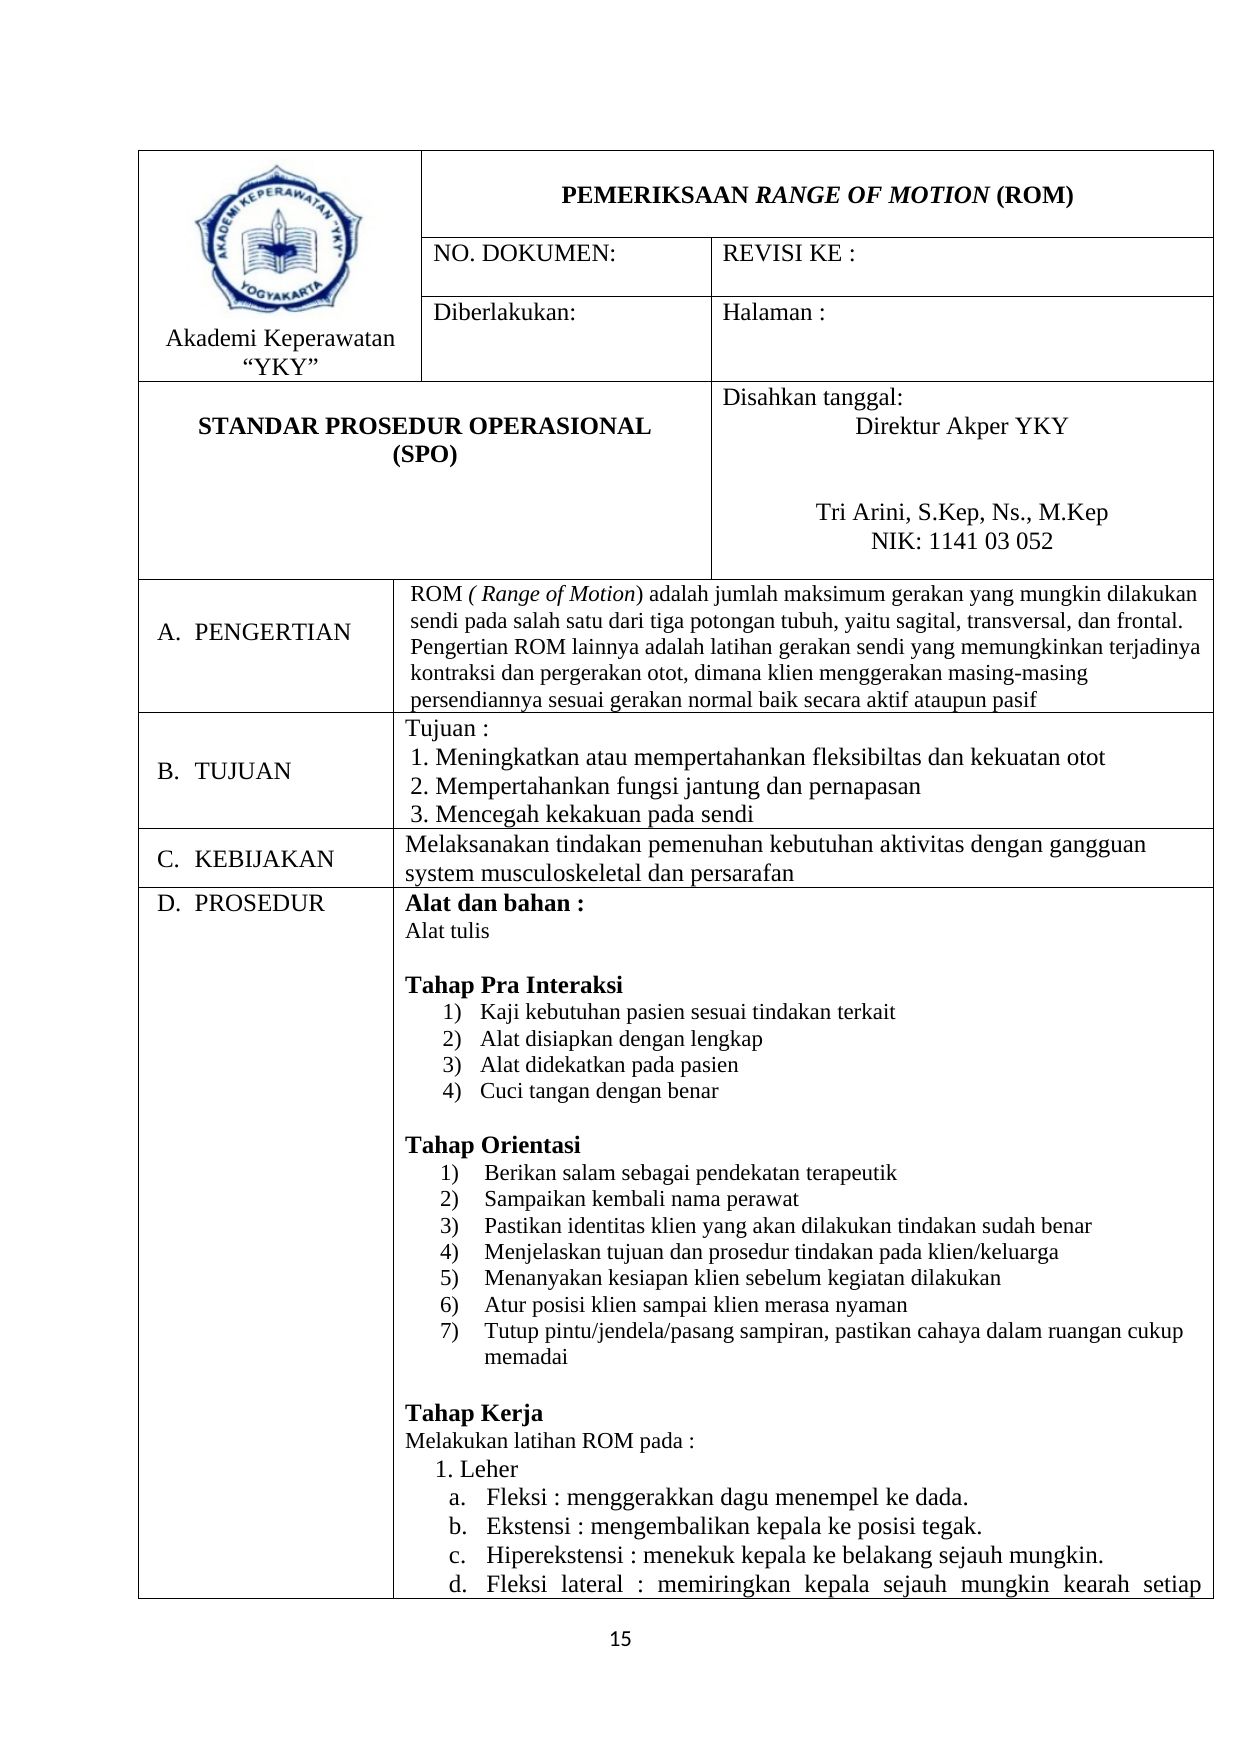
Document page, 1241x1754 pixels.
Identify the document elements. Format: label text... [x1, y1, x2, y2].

table_cell Disahkan tanggal: Direktur Akper YKY Tri Arini, S.Kep, Ns., M.Kep NIK: 1141 03 052 [712, 382, 1213, 579]
table_cell ROM ( Range of Motion) adalah jumlah maksimum gerakan yang mungkin dilakukan sendi pada salah satu dari tiga potongan tubuh, yaitu sagital, transversal, dan frontal. Pengertian ROM lainnya adalah latihan gerakan sendi yang memungkinkan terjadinya kontraksi dan pergerakan otot, dimana klien menggerakan masing-masing persendiannya sesuai gerakan normal baik secara aktif ataupun pasif [394, 580, 1213, 712]
table_cell STANDAR PROSEDUR OPERASIONAL (SPO) [139, 382, 711, 579]
table_cell Tujuan : 1. Meningkatkan atau mempertahankan fleksibiltas dan kekuatan otot 2. Mempertahankan fungsi jantung dan pernapasan 3. Mencegah kekakuan pada sendi [394, 713, 1213, 828]
picture [185, 159, 381, 319]
table_cell PROSEDUR [139, 888, 393, 1597]
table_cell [394, 888, 1213, 1597]
table_cell PENGERTIAN [139, 580, 393, 712]
table_cell KEBIJAKAN [139, 829, 393, 887]
table_header PEMERIKSAAN RANGE OF MOTION (ROM) [422, 151, 1213, 237]
table_cell Halaman : [712, 297, 1213, 381]
table_cell TUJUAN [139, 713, 393, 828]
table_cell NO. DOKUMEN: [422, 238, 711, 296]
table_cell REVISI KE : [712, 238, 1213, 296]
table_cell Diberlakukan: [422, 297, 711, 381]
table_header Akademi Keperawatan “YKY” [139, 151, 421, 381]
table_cell Melaksanakan tindakan pemenuhan kebutuhan aktivitas dengan gangguan system musculoskeletal dan persarafan [394, 829, 1213, 887]
